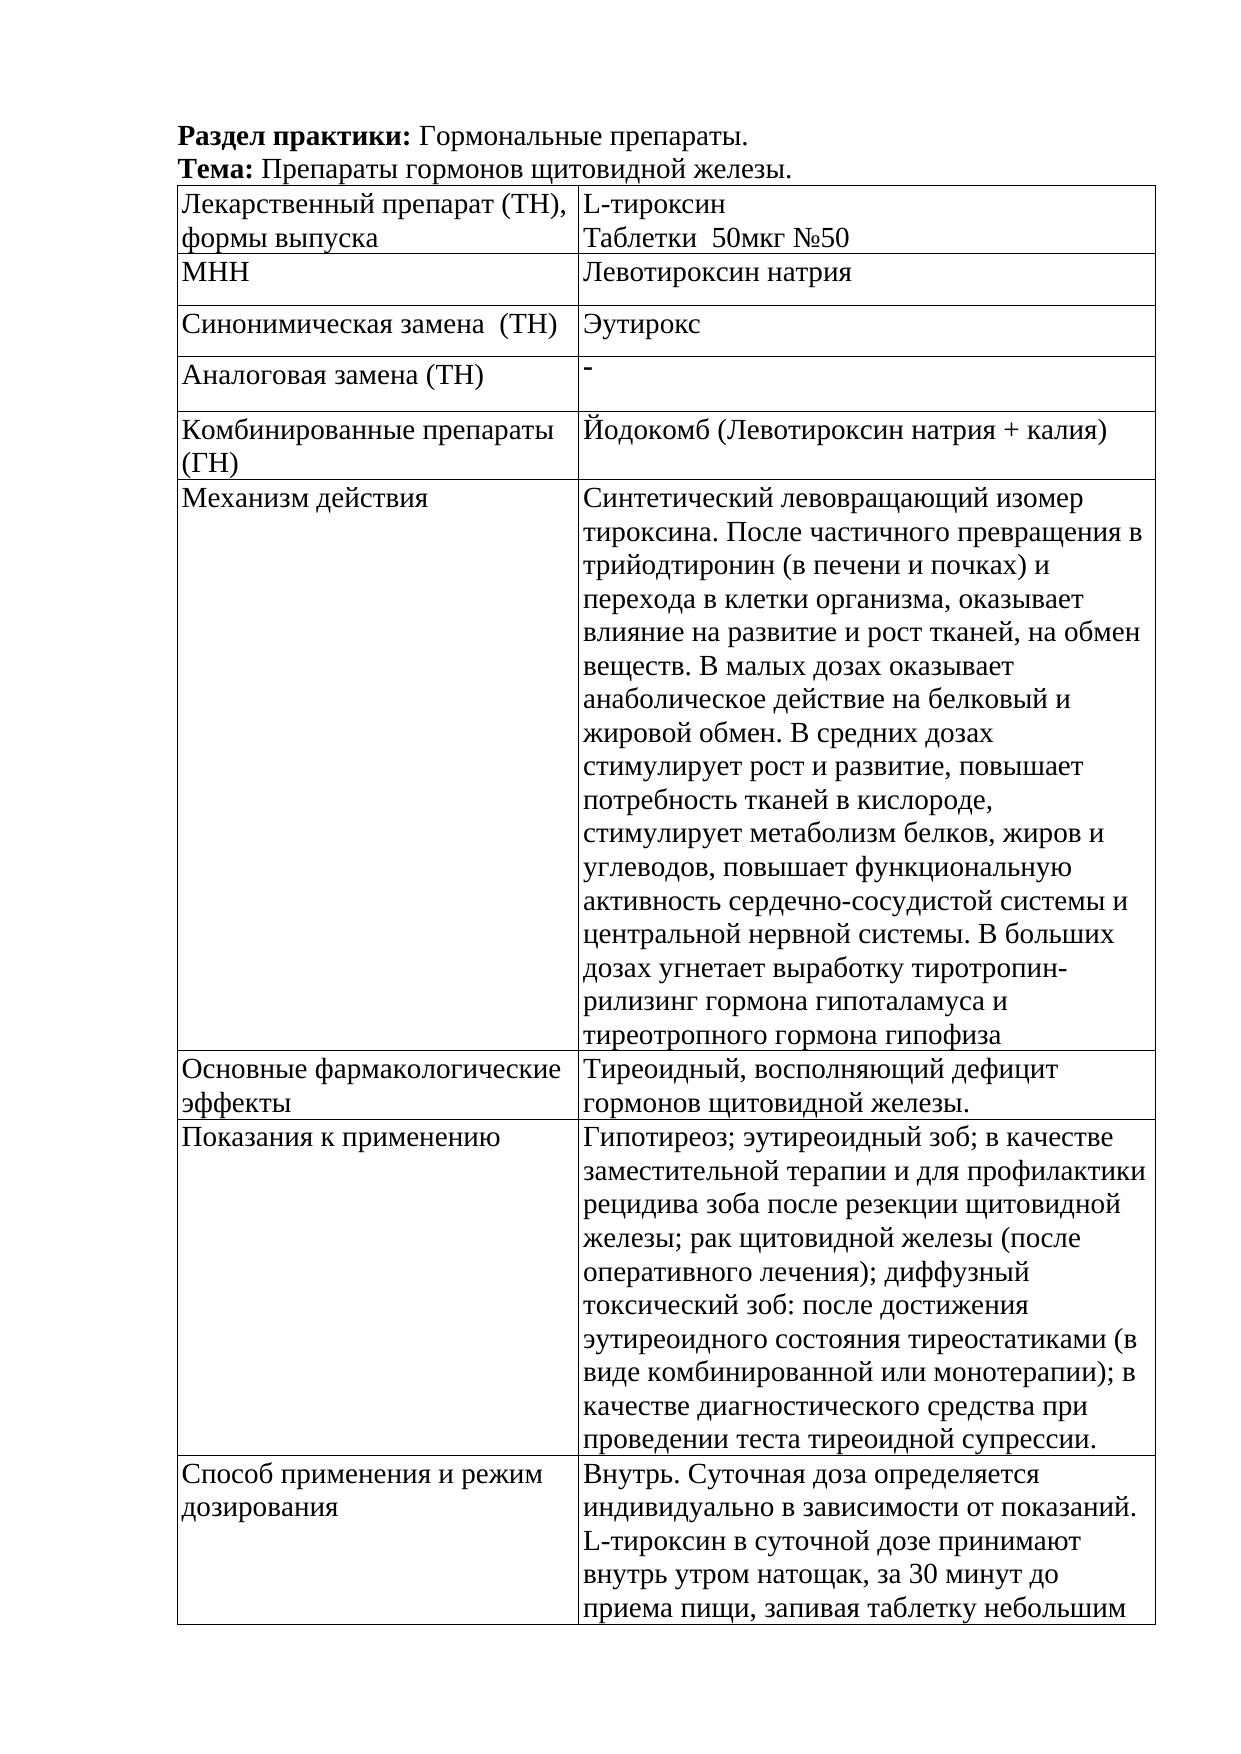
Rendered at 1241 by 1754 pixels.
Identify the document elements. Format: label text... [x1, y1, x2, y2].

table_cell Показания к применению [178, 1120, 578, 1455]
table_cell Основные фармакологические эффекты [178, 1051, 578, 1118]
table_cell Механизм действия [178, 480, 578, 1050]
table_cell Синонимическая замена (ТН) [178, 306, 578, 356]
table_cell [579, 357, 1155, 411]
table_header L-тироксин Таблетки 50мкг №50 [579, 186, 1155, 253]
table_cell Эутирокс [579, 306, 1155, 356]
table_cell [579, 1456, 1155, 1624]
table_cell Тиреоидный, восполняющий дефицит гормонов щитовидной железы. [579, 1051, 1155, 1118]
table_cell Йодокомб (Левотироксин натрия + калия) [579, 412, 1155, 479]
text Раздел практики: Гормональные препараты. [177, 118, 1152, 152]
table_cell МНН [178, 254, 578, 305]
table_cell Левотироксин натрия [579, 254, 1155, 305]
table_cell Аналоговая замена (ТН) [178, 357, 578, 411]
table_cell Синтетический левовращающий изомер тироксина. После частичного превращения в трийодтиронин (в печени и почках) и перехода в клетки организма, оказывает влияние на развитие и рост тканей, на обмен веществ. В малых дозах оказывает анаболическое действие на белковый и жировой обмен. В средних дозах стимулирует рост и развитие, повышает потребность тканей в кислороде, стимулирует метаболизм белков, жиров и углеводов, повышает функциональную активность сердечно-сосудистой системы и центральной нервной системы. В больших дозах угнетает выработку тиротропин-рилизинг гормона гипоталамуса и тиреотропного гормона гипофиза [579, 480, 1155, 1050]
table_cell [178, 1456, 578, 1624]
table_cell Комбинированные препараты (ГН) [178, 412, 578, 479]
text Тема: Препараты гормонов щитовидной железы. [177, 152, 1152, 185]
table_cell Гипотиреоз; эутиреоидный зоб; в качестве заместительной терапии и для профилактики рецидива зоба после резекции щитовидной железы; рак щитовидной железы (после оперативного лечения); диффузный токсический зоб: после достижения эутиреоидного состояния тиреостатиками (в виде комбинированной или монотерапии); в качестве диагностического средства при проведении теста тиреоидной супрессии. [579, 1120, 1155, 1455]
table_header Лекарственный препарат (ТН), формы выпуска [178, 186, 578, 253]
